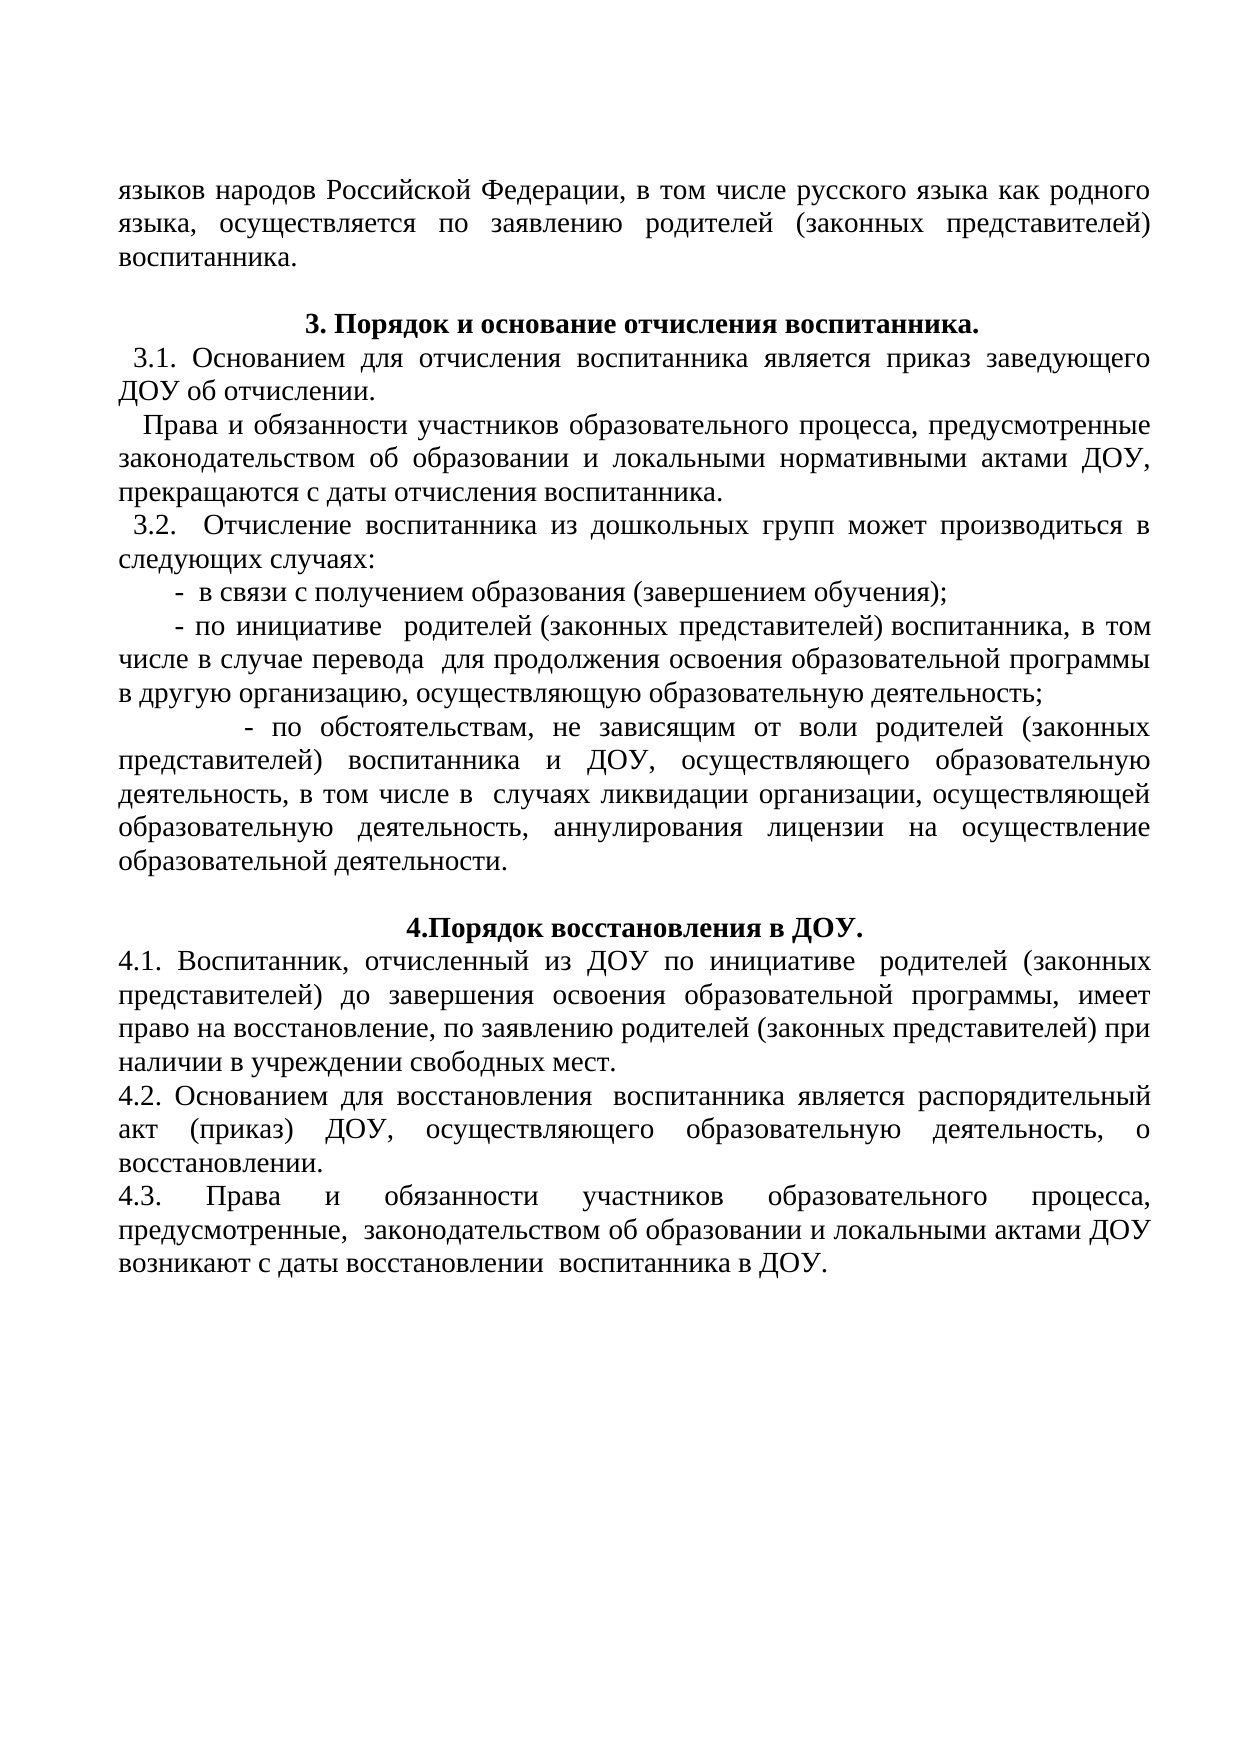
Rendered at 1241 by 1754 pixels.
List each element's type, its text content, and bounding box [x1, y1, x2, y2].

text языков народов Российской Федерации, в том числе русского языка как родного языка, осуществляется по заявлению родителей (законных представителей) воспитанника. [118, 172, 1152, 273]
text - в связи с получением образования (завершением обучения); [118, 574, 1152, 608]
text 3.2. Отчисление воспитанника из дошкольных групп может производиться в следующих случаях: [118, 507, 1152, 574]
text - по инициативе родителей (законных представителей) воспитанника, в том числе в случае перевода для продолжения освоения образовательной программы в другую организацию, осуществляющую образовательную деятельность; [118, 608, 1152, 709]
text - по обстоятельствам, не зависящим от воли родителей (законных представителей) воспитанника и ДОУ, осуществляющего образовательную деятельность, в том числе в случаях ликвидации организации, осуществляющей образовательную деятельность, аннулирования лицензии на осуществление образовательной деятельности. [118, 709, 1152, 876]
text 3. Порядок и основание отчисления воспитанника. [118, 306, 1152, 340]
text 3.1. Основанием для отчисления воспитанника является приказ заведующего ДОУ об отчислении. [118, 340, 1152, 407]
text 4.Порядок восстановления в ДОУ. [118, 910, 1152, 943]
text 4.2. Основанием для восстановления воспитанника является распорядительный акт (приказ) ДОУ, осуществляющего образовательную деятельность, о восстановлении. [118, 1078, 1152, 1178]
text 4.1. Воспитанник, отчисленный из ДОУ по инициативе родителей (законных представителей) до завершения освоения образовательной программы, имеет право на восстановление, по заявлению родителей (законных представителей) при наличии в учреждении свободных мест. [118, 943, 1152, 1078]
text Права и обязанности участников образовательного процесса, предусмотренные законодательством об образовании и локальными нормативными актами ДОУ, прекращаются с даты отчисления воспитанника. [118, 407, 1152, 507]
text 4.3. Права и обязанности участников образовательного процесса, предусмотренные, законодательством об образовании и локальными актами ДОУ возникают с даты восстановлении воспитанника в ДОУ. [118, 1178, 1152, 1279]
